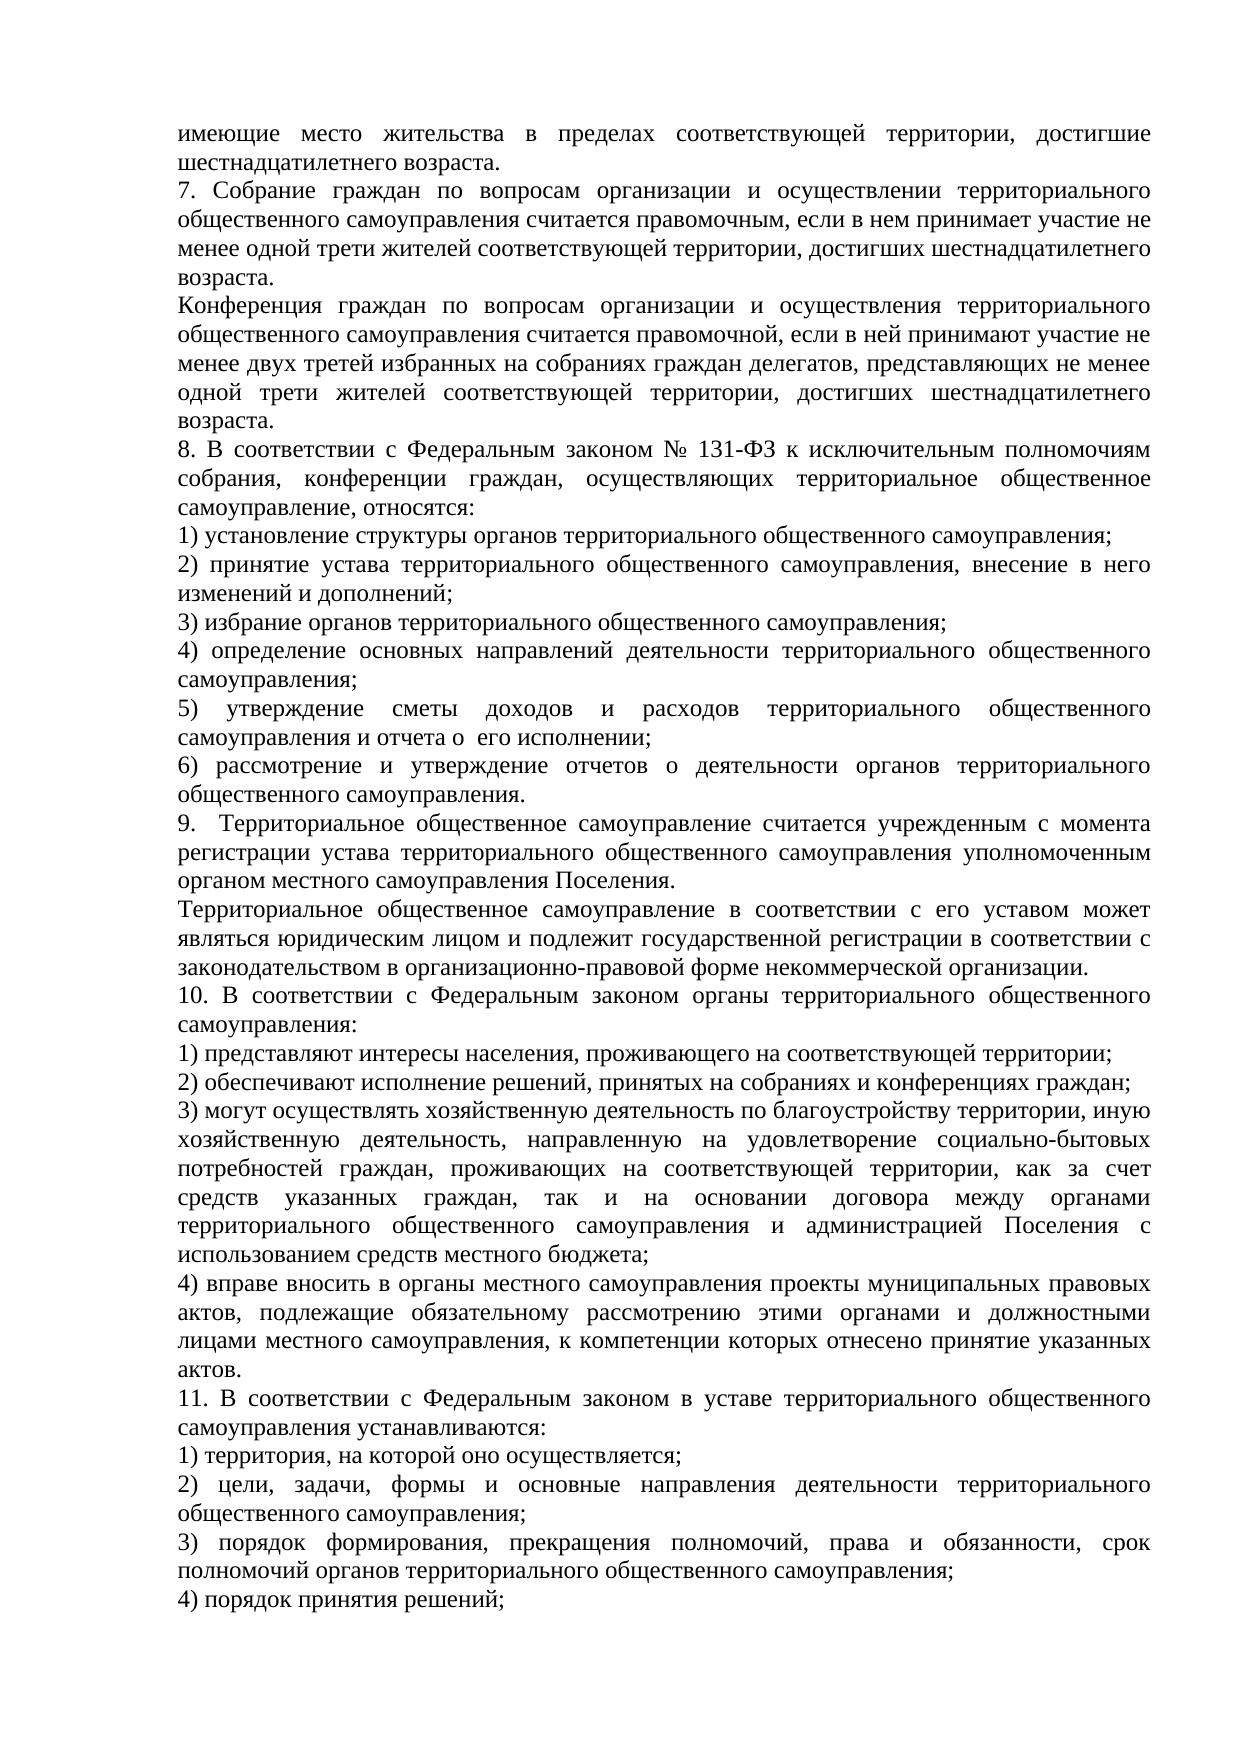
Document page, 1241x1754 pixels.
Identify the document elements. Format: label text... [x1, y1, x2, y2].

text 1) представляют интересы населения, проживающего на соответствующей территории; [177, 1038, 1152, 1067]
text 4) вправе вносить в органы местного самоуправления проекты муниципальных правовых актов, подлежащие обязательному рассмотрению этими органами и должностными лицами местного самоуправления, к компетенции которых отнесено принятие указанных актов. [177, 1268, 1152, 1383]
text 11. В соответствии с Федеральным законом в уставе территориального общественного самоуправления устанавливаются: [177, 1383, 1152, 1441]
text 3) порядок формирования, прекращения полномочий, права и обязанности, срок полномочий органов территориального общественного самоуправления; [177, 1527, 1152, 1584]
text 5) утверждение сметы доходов и расходов территориального общественного самоуправления и отчета о его исполнении; [177, 693, 1152, 751]
text 2) принятие устава территориального общественного самоуправления, внесение в него изменений и дополнений; [177, 549, 1152, 607]
text 3) могут осуществлять хозяйственную деятельность по благоустройству территории, иную хозяйственную деятельность, направленную на удовлетворение социально-бытовых потребностей граждан, проживающих на соответствующей территории, как за счет средств указанных граждан, так и на основании договора между органами территориального общественного самоуправления и администрацией Поселения с использованием средств местного бюджета; [177, 1096, 1152, 1268]
text 10. В соответствии с Федеральным законом органы территориального общественного самоуправления: [177, 981, 1152, 1038]
text Конференция граждан по вопросам организации и осуществления территориального общественного самоуправления считается правомочной, если в ней принимают участие не менее двух третей избранных на собраниях граждан делегатов, представляющих не менее одной трети жителей соответствующей территории, достигших шестнадцатилетнего возраста. [177, 291, 1152, 434]
text 6) рассмотрение и утверждение отчетов о деятельности органов территориального общественного самоуправления. [177, 751, 1152, 808]
text Территориальное общественное самоуправление в соответствии с его уставом может являться юридическим лицом и подлежит государственной регистрации в соответствии с законодательством в организационно-правовой форме некоммерческой организации. [177, 894, 1152, 981]
text 4) порядок принятия решений; [177, 1584, 1152, 1613]
text 1) установление структуры органов территориального общественного самоуправления; [177, 521, 1152, 549]
text 4) определение основных направлений деятельности территориального общественного самоуправления; [177, 636, 1152, 693]
text 7. Собрание граждан по вопросам организации и осуществлении территориального общественного самоуправления считается правомочным, если в нем принимает участие не менее одной трети жителей соответствующей территории, достигших шестнадцатилетнего возраста. [177, 176, 1152, 291]
text 2) цели, задачи, формы и основные направления деятельности территориального общественного самоуправления; [177, 1469, 1152, 1527]
text 1) территория, на которой оно осуществляется; [177, 1441, 1152, 1469]
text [177, 118, 1152, 176]
text 2) обеспечивают исполнение решений, принятых на собраниях и конференциях граждан; [177, 1067, 1152, 1096]
text 3) избрание органов территориального общественного самоуправления; [177, 607, 1152, 636]
text 8. В соответствии с Федеральным законом № 131-ФЗ к исключительным полномочиям собрания, конференции граждан, осуществляющих территориальное общественное самоуправление, относятся: [177, 434, 1152, 521]
text 9. Территориальное общественное самоуправление считается учрежденным с момента регистрации устава территориального общественного самоуправления уполномоченным органом местного самоуправления Поселения. [177, 808, 1152, 894]
